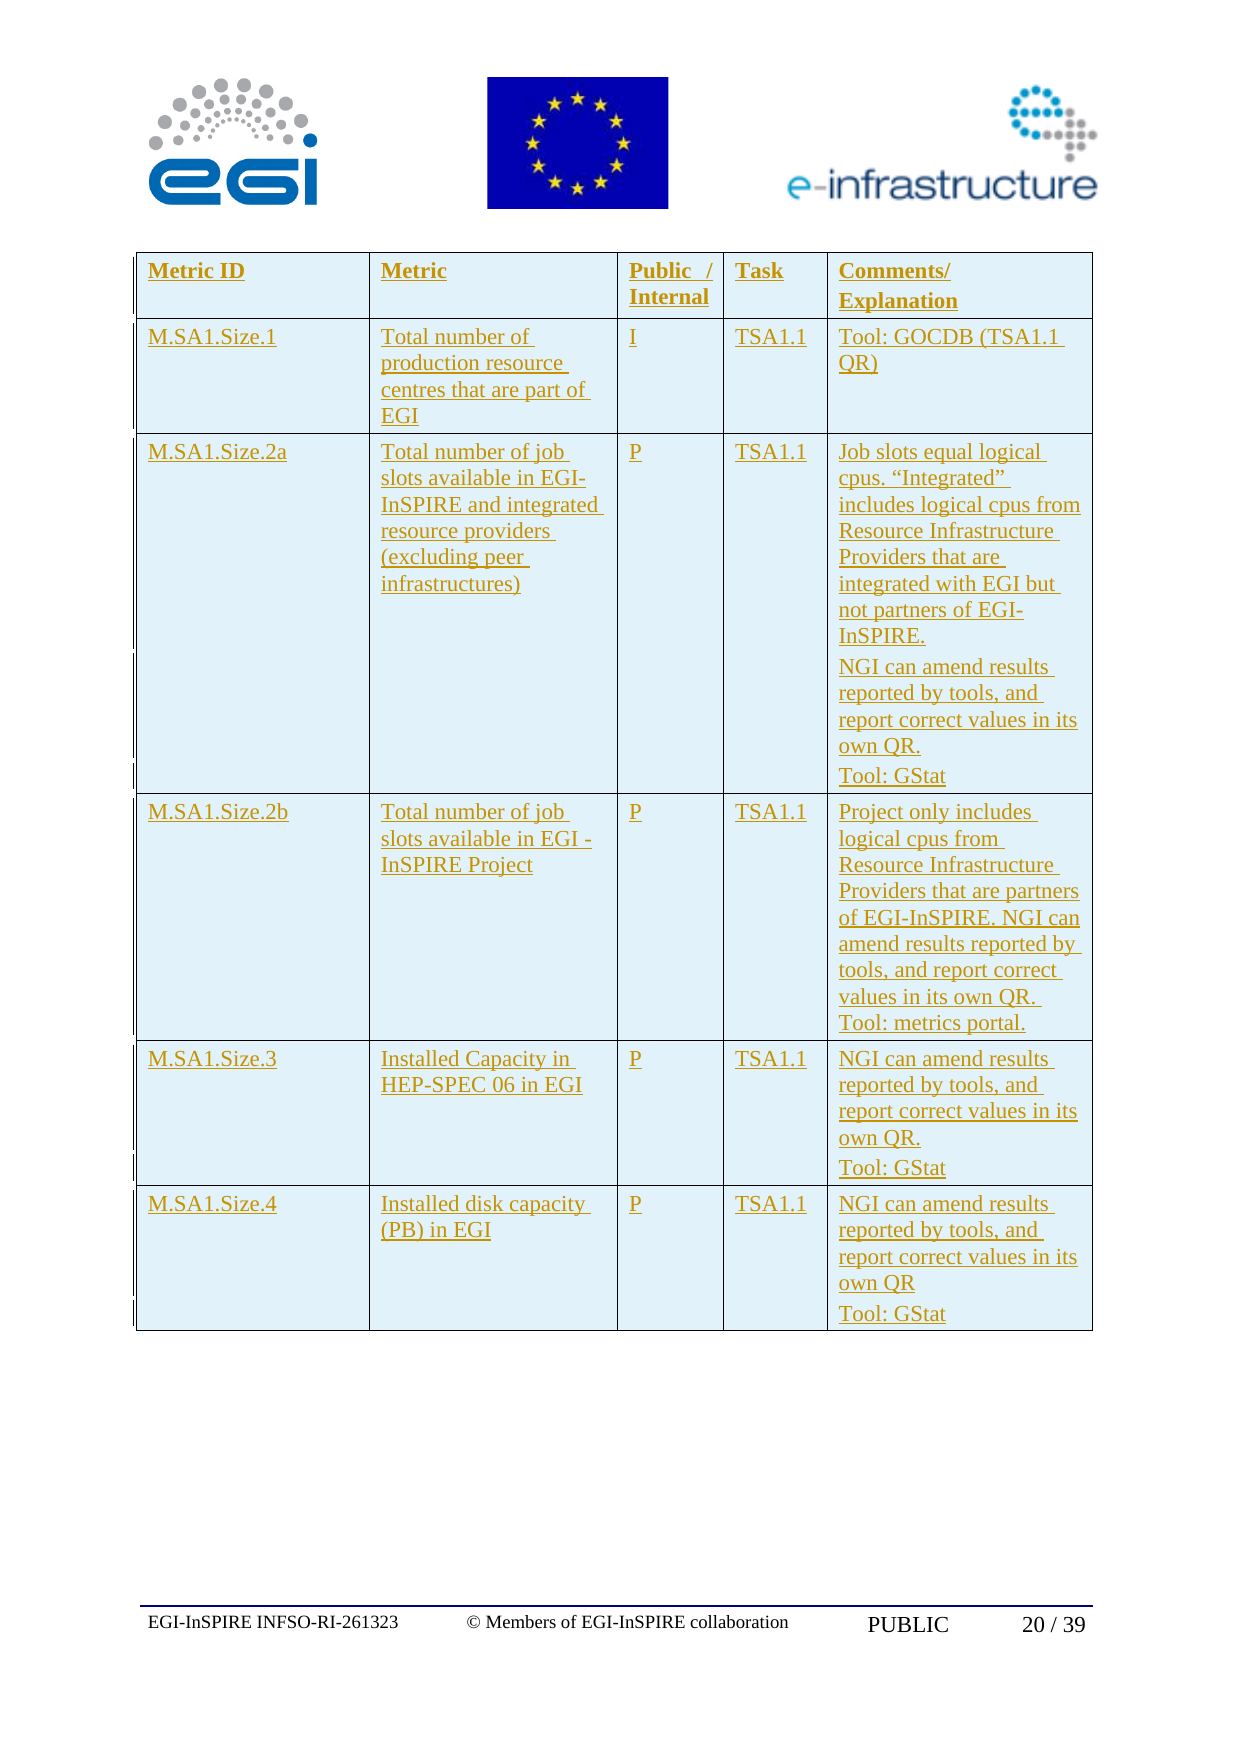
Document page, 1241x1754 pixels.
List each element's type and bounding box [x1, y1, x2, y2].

picture [147, 77, 319, 207]
picture [487, 77, 669, 209]
picture [780, 77, 1106, 209]
